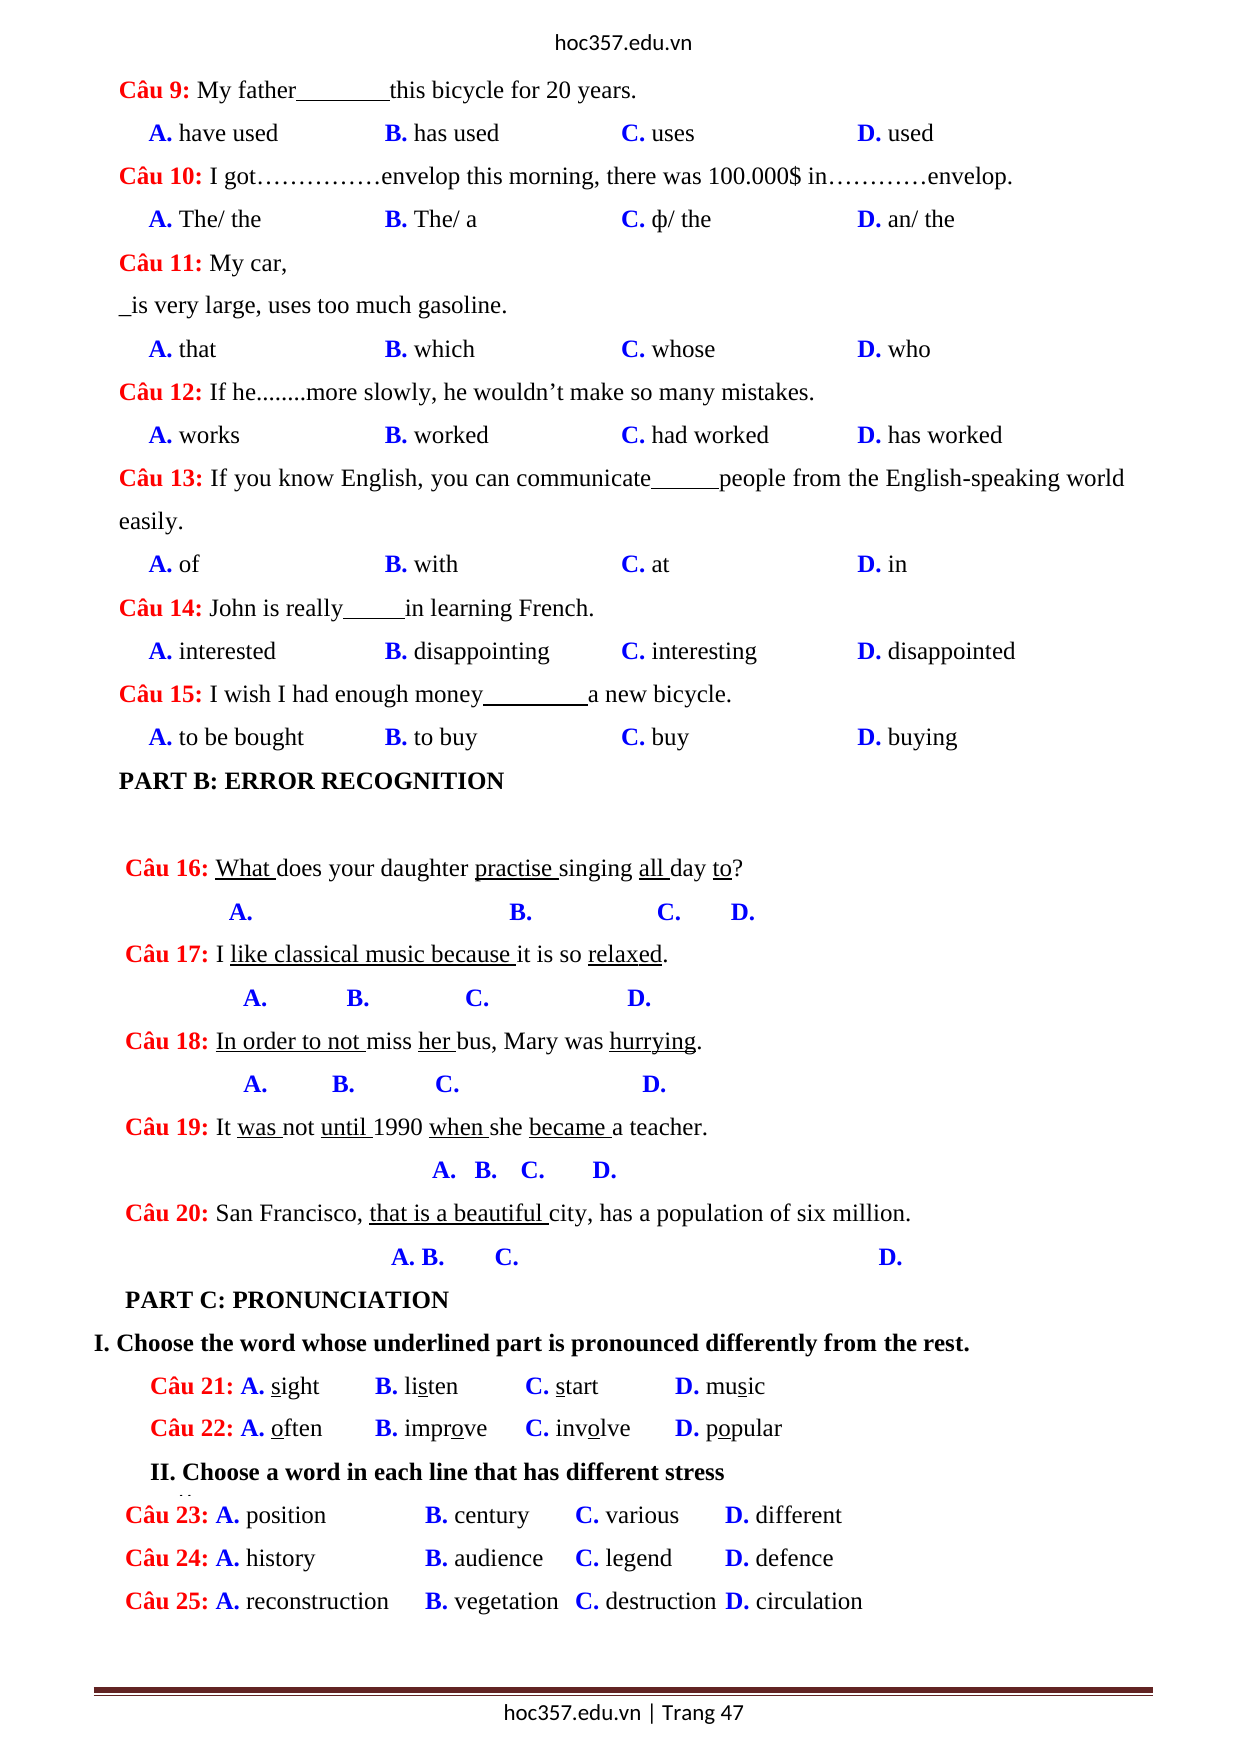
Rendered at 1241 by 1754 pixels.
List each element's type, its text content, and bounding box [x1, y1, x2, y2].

text A. that B. which C. whose D. who [148, 334, 1153, 363]
text Câu 19: It was not until 1990 when she became a teacher. [125, 1112, 1153, 1141]
subtitle B. C. D. [258, 1156, 790, 1184]
text A. have used B. has used C. uses D. used [148, 118, 1153, 147]
text A. of B. with C. at D. in [148, 549, 1153, 578]
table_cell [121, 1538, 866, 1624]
text Câu 9: My father this bicycle for 20 years. [119, 75, 1153, 104]
text Câu 11: My car, [119, 248, 1153, 276]
text Câu 17: I like classical music because it is so relaxed. [125, 939, 1153, 968]
text A. The/ the B. The/ a C. ф/ the D. an/ the [148, 204, 1153, 233]
list Choose the word whose underlined part is pronounced differently from the rest. [94, 1328, 1153, 1357]
text Câu 10: I got……………envelop this morning, there was 100.000$ in…………envelop. [119, 161, 1153, 190]
text Câu 16: What does your daughter practise singing all day to? [125, 853, 1153, 882]
text _is very large, uses too much gasoline. [119, 291, 1153, 319]
text Câu 20: San Francisco, that is a beautiful city, has a population of six million. [125, 1198, 1153, 1227]
text Câu 12: If he........more slowly, he wouldn’t make so many mistakes. [119, 377, 1153, 406]
list to be bought B. to buy C. buy D. buying [148, 722, 1153, 751]
subtitle PART B: ERROR RECOGNITION [119, 766, 1153, 794]
text Câu 15: I wish I had enough money a new bicycle. [119, 679, 1153, 708]
text Câu 14: John is really in learning French. [119, 593, 1153, 622]
subtitle B. C. D. [228, 897, 1153, 926]
text Câu 13: If you know English, you can communicate people from the English-speaking world easily. [119, 463, 1128, 535]
text A. works B. worked C. had worked D. has worked [148, 420, 1153, 449]
subtitle B. C. D. [243, 983, 1153, 1012]
text Câu 18: In order to not miss her bus, Mary was hurrying. [125, 1026, 1153, 1054]
subtitle B. C. D. [243, 1069, 1153, 1098]
text A. interested B. disappointing C. interesting D. disappointed [148, 636, 1153, 664]
subtitle B. C. D. [391, 1242, 1153, 1271]
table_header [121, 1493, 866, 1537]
text PART C: PRONUNCIATION [125, 1285, 1153, 1314]
